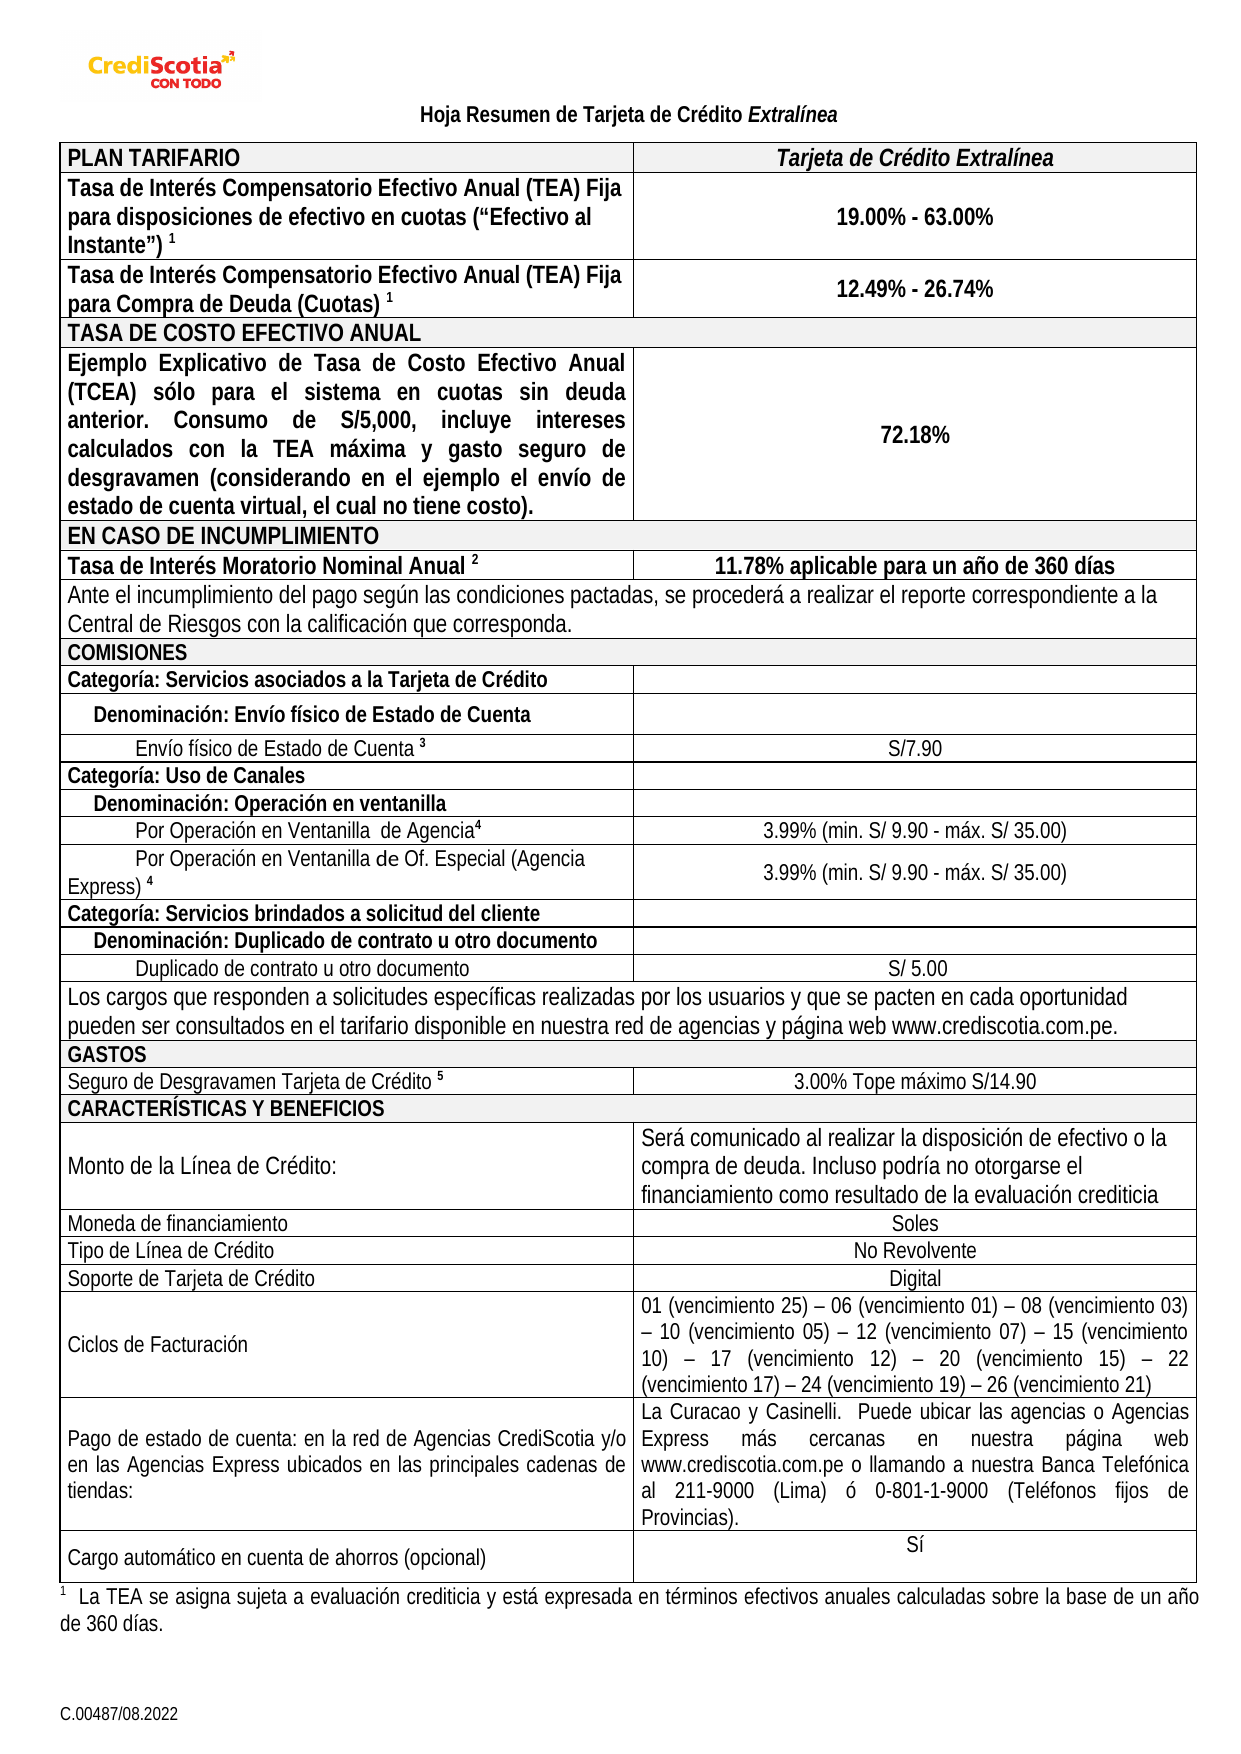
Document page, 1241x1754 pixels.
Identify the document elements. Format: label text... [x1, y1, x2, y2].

table_cell COMISIONES [61, 639, 1196, 665]
table_cell 3.99% (min. S/ 9.90 - máx. S/ 35.00) [634, 817, 1196, 843]
table_cell Soporte de Tarjeta de Crédito [61, 1265, 633, 1291]
table_cell Tasa de Interés Compensatorio Efectivo Anual (TEA) Fija para Compra de Deuda (Cuotas) 1 [61, 260, 633, 317]
table_cell Los cargos que responden a solicitudes específicas realizadas por los usuarios y que se pacten en cada oportunidad pueden ser consultados en el tarifario disponible en nuestra red de agencias y página web www.crediscotia.com.pe. [61, 982, 1196, 1039]
table_cell Digital [634, 1265, 1196, 1291]
table_cell S/7.90 [634, 735, 1196, 761]
table_cell [634, 666, 1196, 692]
table_cell Soles [634, 1210, 1196, 1236]
picture [60, 30, 263, 102]
table_cell No Revolvente [634, 1237, 1196, 1263]
table_cell Denominación: Envío físico de Estado de Cuenta [61, 694, 633, 734]
table_cell Denominación: Duplicado de contrato u otro documento [61, 928, 633, 954]
table_cell Por Operación en Ventanilla de Agencia4 [61, 817, 633, 843]
table_cell Categoría: Servicios brindados a solicitud del cliente [61, 900, 633, 926]
table_cell Cargo automático en cuenta de ahorros (opcional) [61, 1531, 633, 1582]
table_cell La Curacao y Casinelli. Puede ubicar las agencias o Agencias Express más cercanas en nuestra página web www.crediscotia.com.pe o llamando a nuestra Banca Telefónica al 211-9000 (Lima) ó 0-801-1-9000 (Teléfonos fijos de Provincias). [634, 1398, 1196, 1530]
table_cell TASA DE COSTO EFECTIVO ANUAL [61, 318, 1196, 347]
table_cell Moneda de financiamiento [61, 1210, 633, 1236]
table_cell [634, 900, 1196, 926]
table_cell GASTOS [61, 1041, 1196, 1067]
table_cell 12.49% - 26.74% [634, 260, 1196, 317]
table_cell [634, 790, 1196, 816]
table_cell EN CASO DE INCUMPLIMIENTO [61, 521, 1196, 549]
table_cell Será comunicado al realizar la disposición de efectivo o la compra de deuda. Incluso podría no otorgarse el financiamiento como resultado de la evaluación crediticia [634, 1123, 1196, 1209]
table_cell Denominación: Operación en ventanilla [61, 790, 633, 816]
table_cell 01 (vencimiento 25) – 06 (vencimiento 01) – 08 (vencimiento 03) – 10 (vencimiento 05) – 12 (vencimiento 07) – 15 (vencimiento 10) – 17 (vencimiento 12) – 20 (vencimiento 15) – 22 (vencimiento 17) – 24 (vencimiento 19) – 26 (vencimiento 21) [634, 1292, 1196, 1397]
table_cell Duplicado de contrato u otro documento [61, 955, 633, 981]
table_cell 19.00% - 63.00% [634, 173, 1196, 259]
table_cell Ante el incumplimiento del pago según las condiciones pactadas, se procederá a realizar el reporte correspondiente a la Central de Riesgos con la calificación que corresponda. [61, 580, 1196, 638]
table_cell [634, 694, 1196, 734]
table_cell Por Operación en Ventanilla de Of. Especial (Agencia Express) 4 [61, 845, 633, 899]
table_header Tarjeta de Crédito Extralínea [634, 143, 1196, 172]
table_cell Seguro de Desgravamen Tarjeta de Crédito 5 [61, 1068, 633, 1094]
table_cell [634, 763, 1196, 789]
table_cell 72.18% [634, 348, 1196, 520]
table_cell Pago de estado de cuenta: en la red de Agencias CrediScotia y/o en las Agencias Express ubicados en las principales cadenas de tiendas: [61, 1398, 633, 1530]
table_cell 3.99% (min. S/ 9.90 - máx. S/ 35.00) [634, 845, 1196, 899]
table_cell 3.00% Tope máximo S/14.90 [634, 1068, 1196, 1094]
table_cell Categoría: Servicios asociados a la Tarjeta de Crédito [61, 666, 633, 692]
table_cell Monto de la Línea de Crédito: [61, 1123, 633, 1209]
table_cell Tipo de Línea de Crédito [61, 1237, 633, 1263]
table_cell 11.78% aplicable para un año de 360 días [634, 551, 1196, 579]
table_cell Ciclos de Facturación [61, 1292, 633, 1397]
text Hoja Resumen de Tarjeta de Crédito Extralínea [60, 101, 1200, 127]
table_cell Sí [634, 1531, 1196, 1582]
table_cell [634, 928, 1196, 954]
table_cell Tasa de Interés Compensatorio Efectivo Anual (TEA) Fija para disposiciones de efectivo en cuotas (“Efectivo al Instante”) 1 [61, 173, 633, 259]
list La TEA se asigna sujeta a evaluación crediticia y está expresada en términos efectivos anuales calculadas sobre la base de un año de 360 días. [60, 1583, 1200, 1636]
table_cell Envío físico de Estado de Cuenta 3 [61, 735, 633, 761]
table_cell S/ 5.00 [634, 955, 1196, 981]
table_header PLAN TARIFARIO [61, 143, 633, 172]
table_cell Tasa de Interés Moratorio Nominal Anual 2 [61, 551, 633, 579]
table_cell Ejemplo Explicativo de Tasa de Costo Efectivo Anual (TCEA) sólo para el sistema en cuotas sin deuda anterior. Consumo de S/5,000, incluye intereses calculados con la TEA máxima y gasto seguro de desgravamen (considerando en el ejemplo el envío de estado de cuenta virtual, el cual no tiene costo). [61, 348, 633, 520]
table_cell Categoría: Uso de Canales [61, 763, 633, 789]
table_cell CARACTERÍSTICAS Y BENEFICIOS [61, 1095, 1196, 1122]
